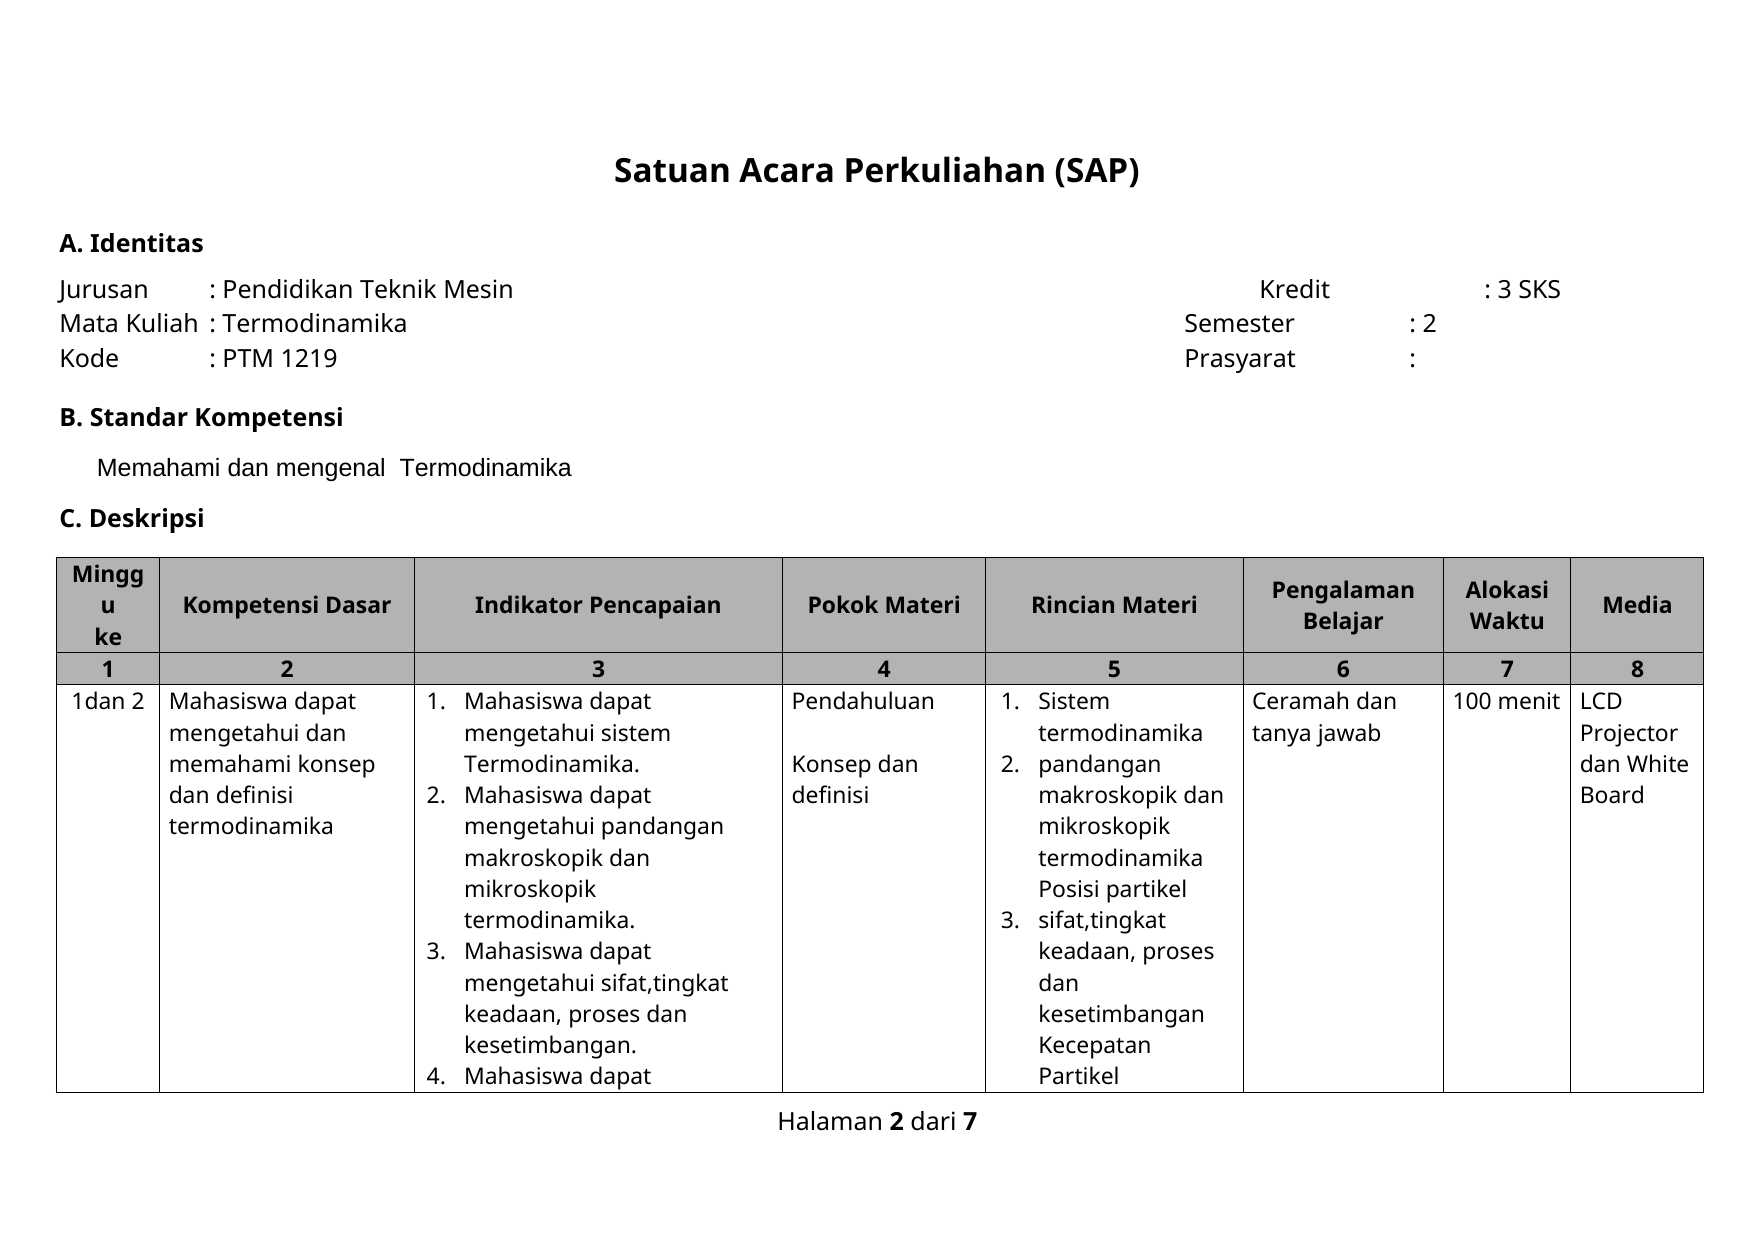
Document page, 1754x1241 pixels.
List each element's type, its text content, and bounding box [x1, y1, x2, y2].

text Satuan Acara Perkuliahan (SAP) [59, 147, 1695, 192]
text A. Identitas [59, 226, 1695, 259]
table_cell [160, 685, 414, 1092]
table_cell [783, 685, 985, 1092]
table_cell 2 [160, 653, 414, 684]
text B. Standar Kompetensi [59, 399, 1695, 433]
table_header Alokasi Waktu [1444, 558, 1570, 652]
table_cell 1 [57, 653, 159, 684]
table_cell 3 [415, 653, 782, 684]
table_header Minggu ke [57, 558, 159, 652]
table_cell 100 menit [1444, 685, 1570, 1092]
table_header Pengalaman Belajar [1244, 558, 1443, 652]
text Memahami dan mengenal Termodinamika [97, 452, 1695, 481]
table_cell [1244, 685, 1443, 1092]
text Kode : PTM 1219 Prasyarat : [59, 340, 1695, 374]
text C. Deskripsi [59, 500, 1695, 534]
table_header Media [1571, 558, 1703, 652]
table_cell 8 [1571, 653, 1703, 684]
table_cell 7 [1444, 653, 1570, 684]
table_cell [415, 685, 782, 1092]
table_cell 5 [986, 653, 1243, 684]
table_cell 6 [1244, 653, 1443, 684]
table_header Indikator Pencapaian [415, 558, 782, 652]
table_header Kompetensi Dasar [160, 558, 414, 652]
table_header Pokok Materi [783, 558, 985, 652]
text Jurusan : Pendidikan Teknik Mesin Kredit : 3 SKS [59, 272, 1695, 306]
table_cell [1571, 685, 1703, 1092]
table_cell 4 [783, 653, 985, 684]
table_header Rincian Materi [986, 558, 1243, 652]
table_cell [986, 685, 1243, 1092]
table_cell 1dan 2 [57, 685, 159, 1092]
text Mata Kuliah : Termodinamika Semester : 2 [59, 306, 1695, 340]
